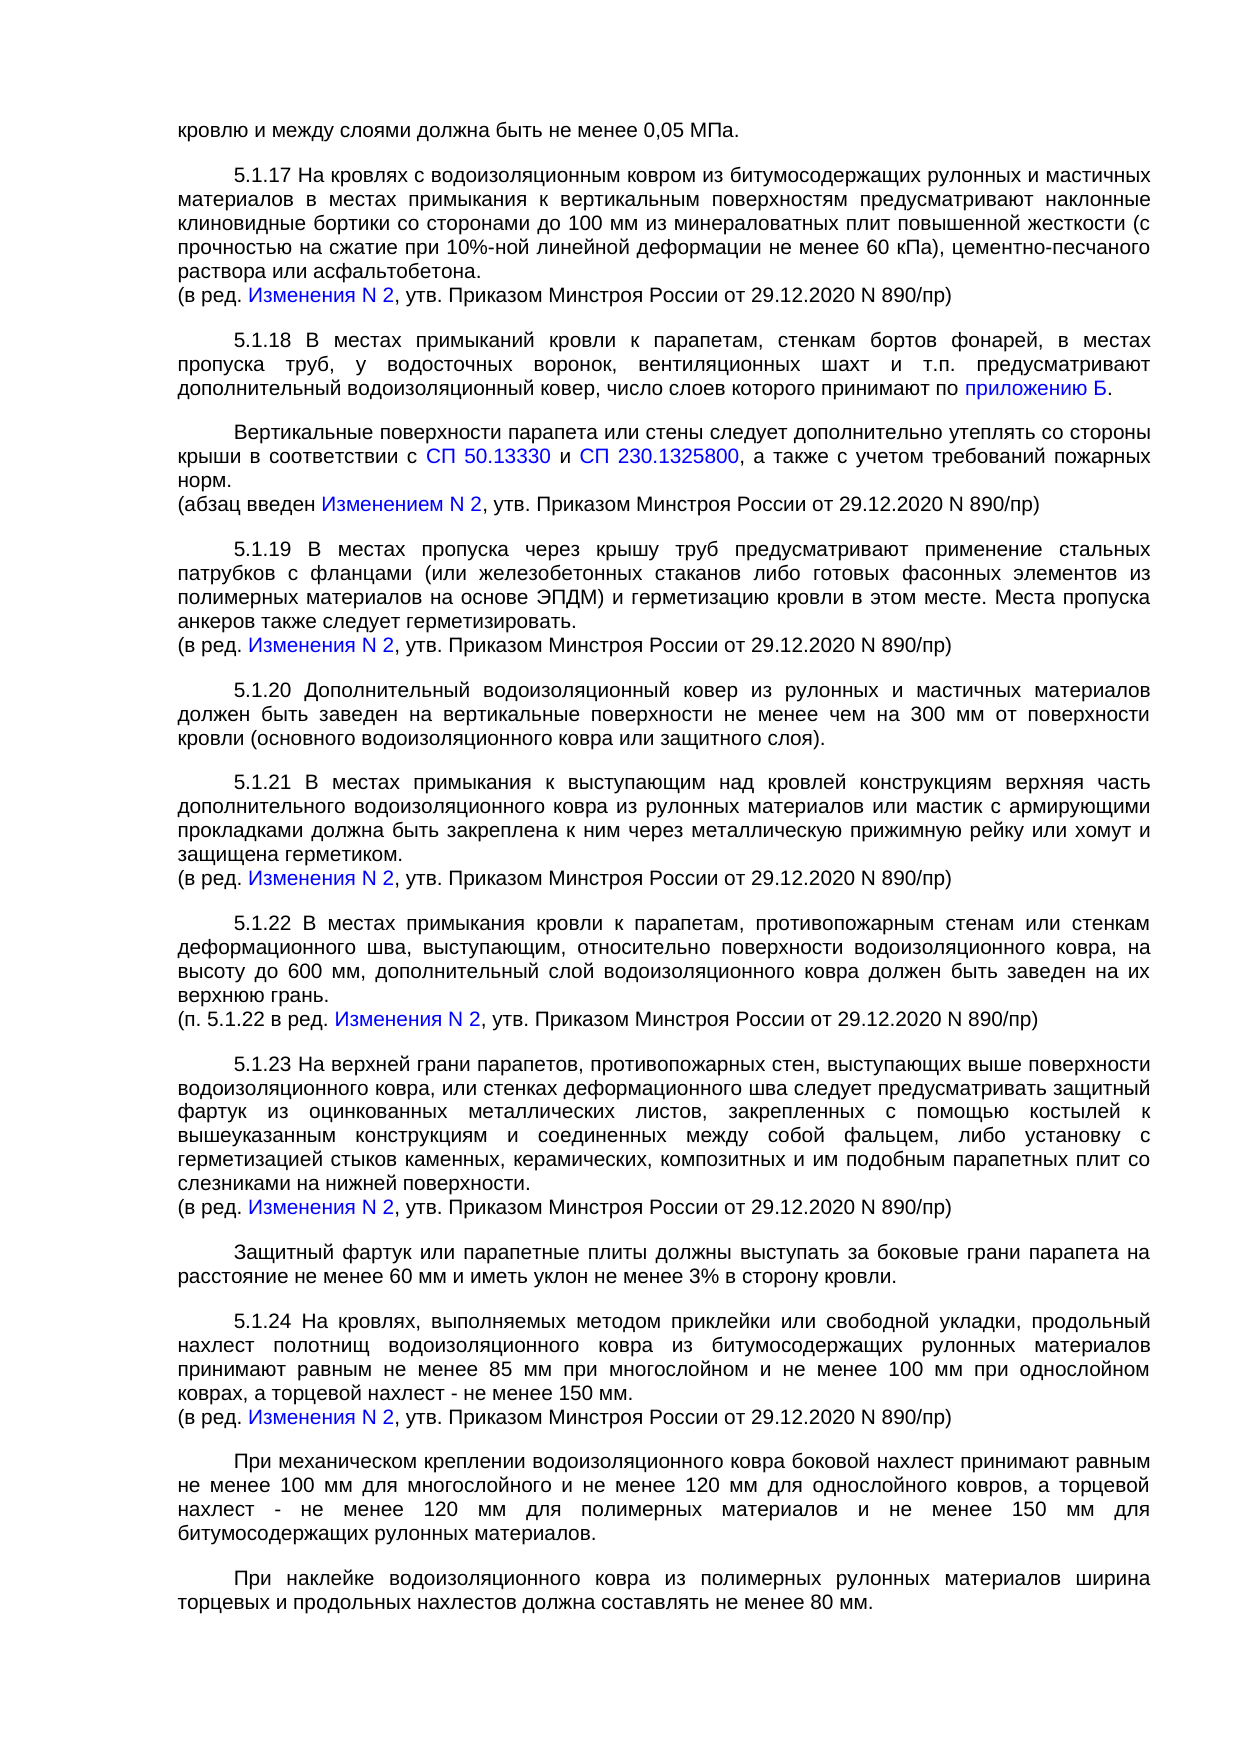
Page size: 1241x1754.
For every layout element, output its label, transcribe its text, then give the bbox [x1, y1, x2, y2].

text (в ред. Изменения N 2, утв. Приказом Минстроя России от 29.12.2020 N 890/пр) [177, 283, 1152, 307]
text Защитный фартук или парапетные плиты должны выступать за боковые грани парапета на расстояние не менее 60 мм и иметь уклон не менее 3% в сторону кровли. [177, 1240, 1152, 1288]
text Вертикальные поверхности парапета или стены следует дополнительно утеплять со стороны крыши в соответствии с СП 50.13330 и СП 230.1325800, а также с учетом требований пожарных норм. [177, 420, 1152, 492]
text При наклейке водоизоляционного ковра из полимерных рулонных материалов ширина торцевых и продольных нахлестов должна составлять не менее 80 мм. [177, 1566, 1152, 1614]
text 5.1.23 На верхней грани парапетов, противопожарных стен, выступающих выше поверхности водоизоляционного ковра, или стенках деформационного шва следует предусматривать защитный фартук из оцинкованных металлических листов, закрепленных с помощью костылей к вышеуказанным конструкциям и соединенных между собой фальцем, либо установку с герметизацией стыков каменных, керамических, композитных и им подобным парапетных плит со слезниками на нижней поверхности. [177, 1051, 1152, 1195]
text 5.1.19 В местах пропуска через крышу труб предусматривают применение стальных патрубков с фланцами (или железобетонных стаканов либо готовых фасонных элементов из полимерных материалов на основе ЭПДМ) и герметизацию кровли в этом месте. Места пропуска анкеров также следует герметизировать. [177, 537, 1152, 633]
text (в ред. Изменения N 2, утв. Приказом Минстроя России от 29.12.2020 N 890/пр) [177, 633, 1152, 657]
text 5.1.17 На кровлях с водоизоляционным ковром из битумосодержащих рулонных и мастичных материалов в местах примыкания к вертикальным поверхностям предусматривают наклонные клиновидные бортики со сторонами до 100 мм из минераловатных плит повышенной жесткости (с прочностью на сжатие при 10%-ной линейной деформации не менее 60 кПа), цементно-песчаного раствора или асфальтобетона. [177, 163, 1152, 283]
text (в ред. Изменения N 2, утв. Приказом Минстроя России от 29.12.2020 N 890/пр) [177, 1195, 1152, 1219]
text 5.1.24 На кровлях, выполняемых методом приклейки или свободной укладки, продольный нахлест полотнищ водоизоляционного ковра из битумосодержащих рулонных материалов принимают равным не менее 85 мм при многослойном и не менее 100 мм при однослойном коврах, а торцевой нахлест - не менее 150 мм. [177, 1309, 1152, 1404]
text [177, 118, 1152, 142]
text 5.1.18 В местах примыканий кровли к парапетам, стенкам бортов фонарей, в местах пропуска труб, у водосточных воронок, вентиляционных шахт и т.п. предусматривают дополнительный водоизоляционный ковер, число слоев которого принимают по приложению Б. [177, 327, 1152, 399]
text (в ред. Изменения N 2, утв. Приказом Минстроя России от 29.12.2020 N 890/пр) [177, 866, 1152, 890]
text 5.1.21 В местах примыкания к выступающим над кровлей конструкциям верхняя часть дополнительного водоизоляционного ковра из рулонных материалов или мастик с армирующими прокладками должна быть закреплена к ним через металлическую прижимную рейку или хомут и защищена герметиком. [177, 770, 1152, 866]
text При механическом креплении водоизоляционного ковра боковой нахлест принимают равным не менее 100 мм для многослойного и не менее 120 мм для однослойного ковров, а торцевой нахлест - не менее 120 мм для полимерных материалов и не менее 150 мм для битумосодержащих рулонных материалов. [177, 1449, 1152, 1545]
text (п. 5.1.22 в ред. Изменения N 2, утв. Приказом Минстроя России от 29.12.2020 N 890/пр) [177, 1007, 1152, 1031]
text (в ред. Изменения N 2, утв. Приказом Минстроя России от 29.12.2020 N 890/пр) [177, 1404, 1152, 1428]
text 5.1.20 Дополнительный водоизоляционный ковер из рулонных и мастичных материалов должен быть заведен на вертикальные поверхности не менее чем на 300 мм от поверхности кровли (основного водоизоляционного ковра или защитного слоя). [177, 677, 1152, 749]
text 5.1.22 В местах примыкания кровли к парапетам, противопожарным стенам или стенкам деформационного шва, выступающим, относительно поверхности водоизоляционного ковра, на высоту до 600 мм, дополнительный слой водоизоляционного ковра должен быть заведен на их верхнюю грань. [177, 911, 1152, 1007]
text (абзац введен Изменением N 2, утв. Приказом Минстроя России от 29.12.2020 N 890/пр) [177, 492, 1152, 516]
